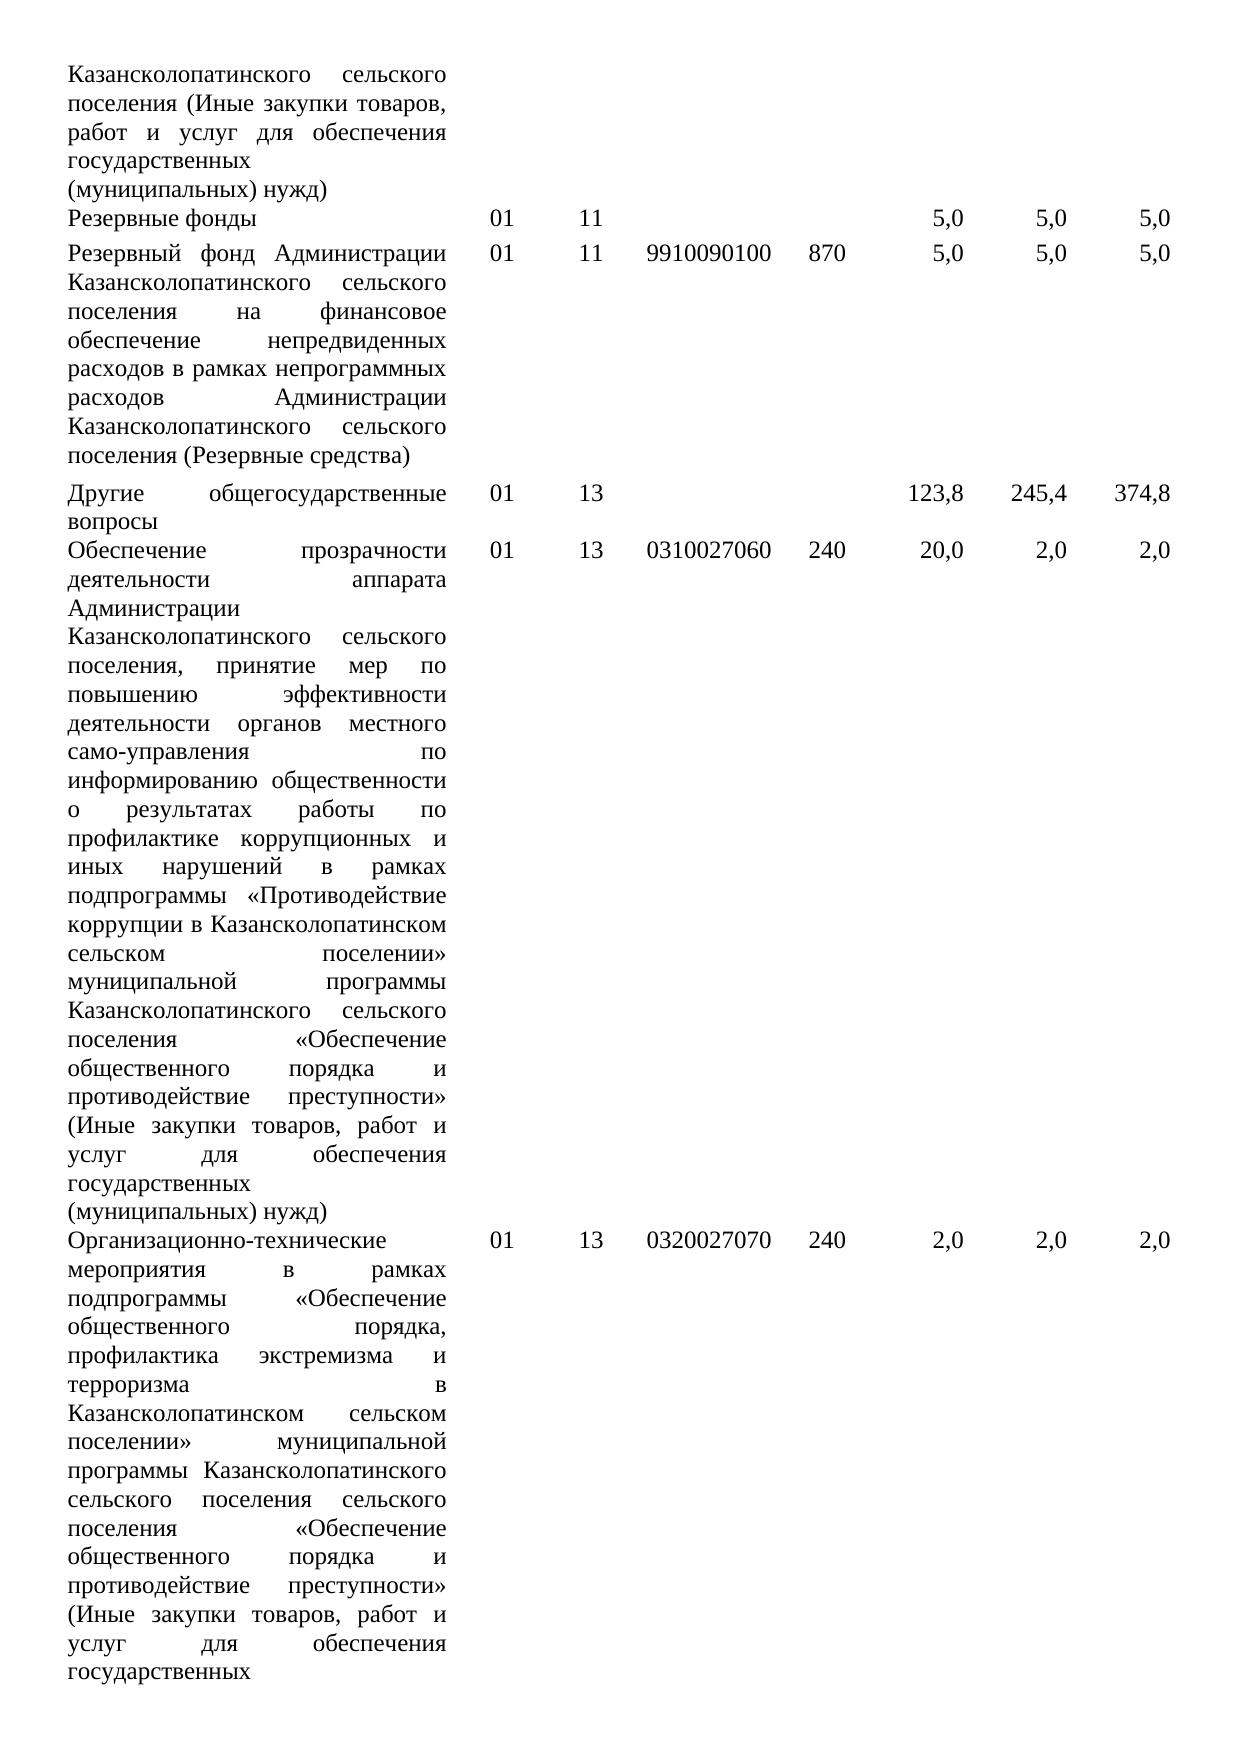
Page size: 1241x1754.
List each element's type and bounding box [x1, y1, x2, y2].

table_cell [44, 59, 1226, 1685]
